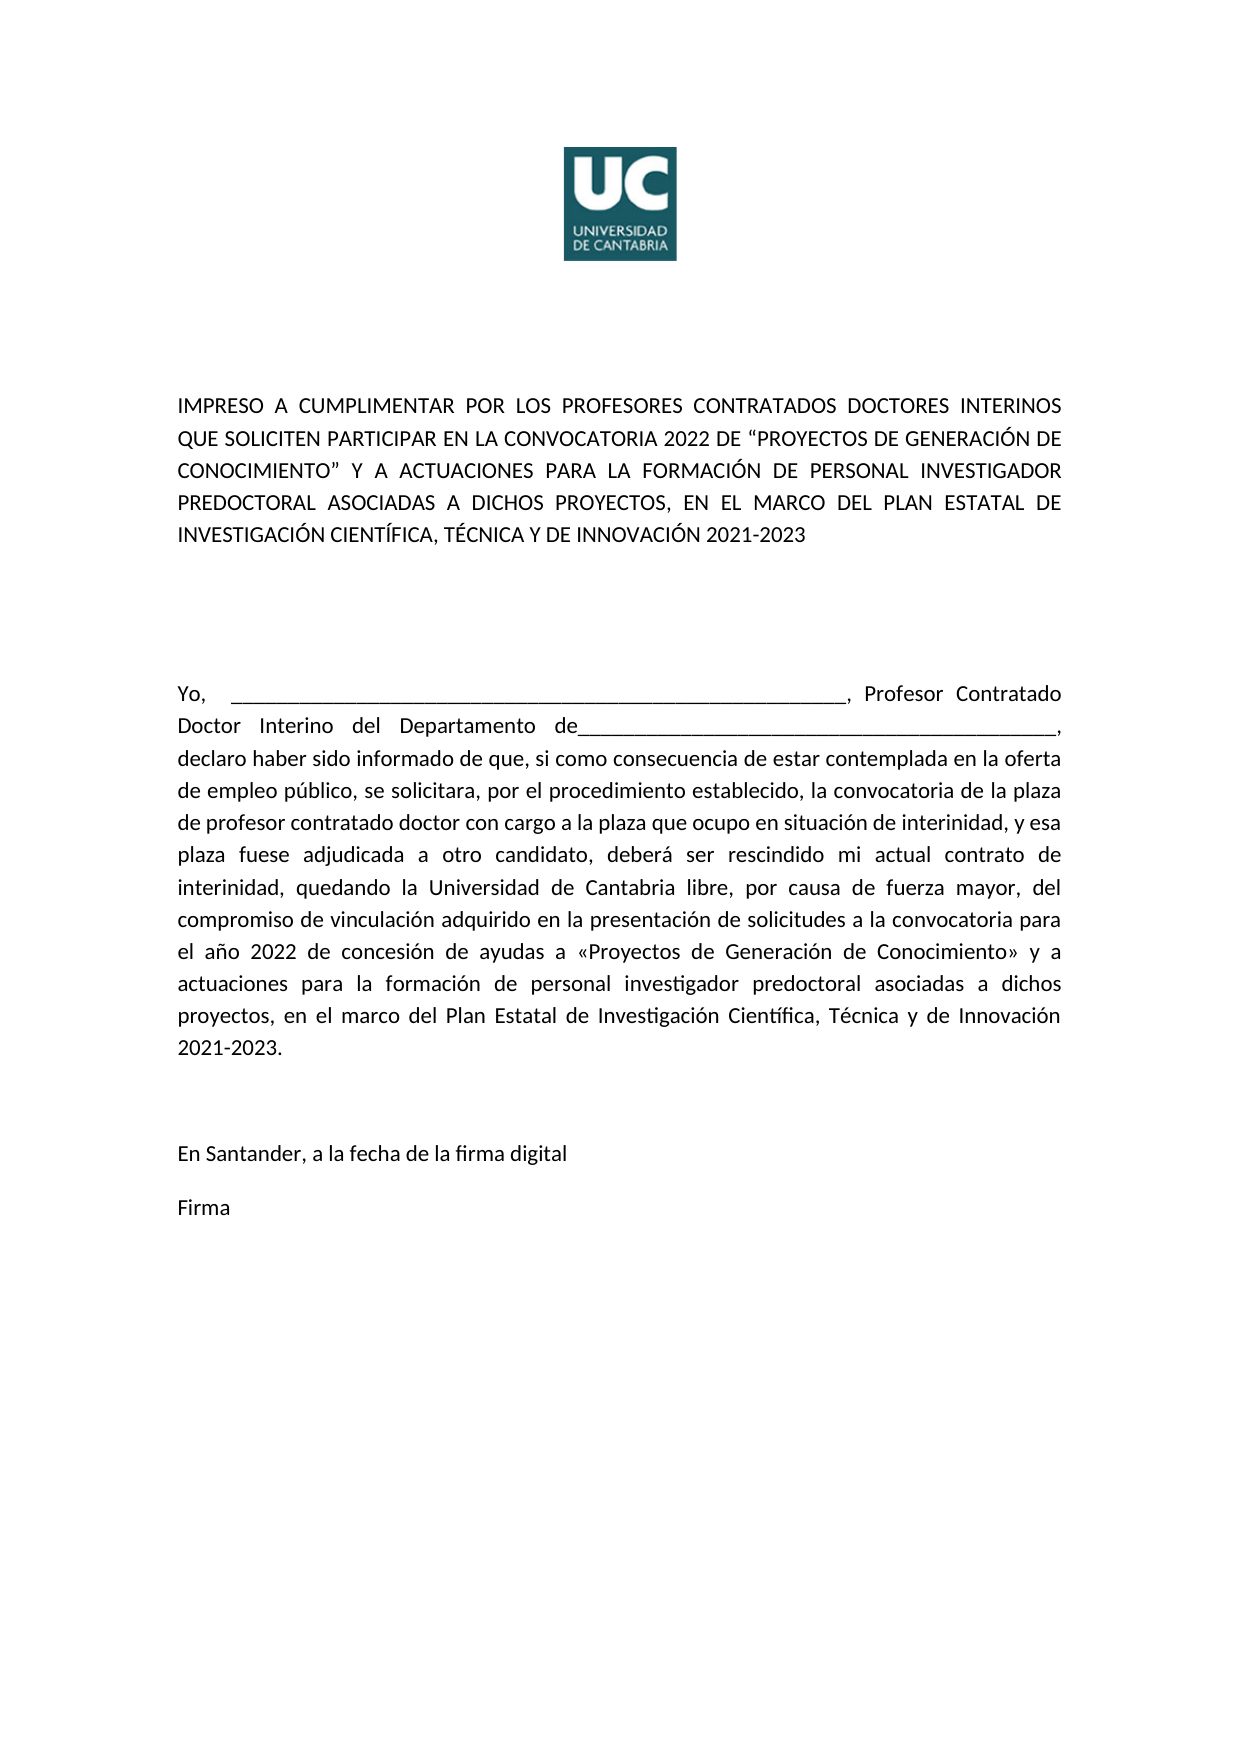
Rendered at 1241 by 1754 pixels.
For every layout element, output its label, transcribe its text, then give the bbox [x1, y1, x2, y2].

text En Santander, a la fecha de la firma digital [177, 1139, 1063, 1168]
text Yo, ______________________________________________________, Profesor Contratado Doctor Interino del Departamento de__________________________________________, declaro haber sido informado de que, si como consecuencia de estar contemplada en la oferta de empleo público, se solicitara, por el procedimiento establecido, la convocatoria de la plaza de profesor contratado doctor con cargo a la plaza que ocupo en situación de interinidad, y esa plaza fuese adjudicada a otro candidato, deberá ser rescindido mi actual contrato de interinidad, quedando la Universidad de Cantabria libre, por causa de fuerza mayor, del compromiso de vinculación adquirido en la presentación de solicitudes a la convocatoria para el año 2022 de concesión de ayudas a «Proyectos de Generación de Conocimiento» y a actuaciones para la formación de personal investigador predoctoral asociadas a dichos proyectos, en el marco del Plan Estatal de Investigación Científica, Técnica y de Innovación 2021-2023. [177, 679, 1063, 1062]
picture [563, 147, 677, 261]
text IMPRESO A CUMPLIMENTAR POR LOS PROFESORES CONTRATADOS DOCTORES INTERINOS QUE SOLICITEN PARTICIPAR EN LA CONVOCATORIA 2022 DE “PROYECTOS DE GENERACIÓN DE CONOCIMIENTO” Y A ACTUACIONES PARA LA FORMACIÓN DE PERSONAL INVESTIGADOR PREDOCTORAL ASOCIADAS A DICHOS PROYECTOS, EN EL MARCO DEL PLAN ESTATAL DE INVESTIGACIÓN CIENTÍFICA, TÉCNICA Y DE INNOVACIÓN 2021-2023 [177, 392, 1063, 548]
text Firma [177, 1193, 1063, 1221]
